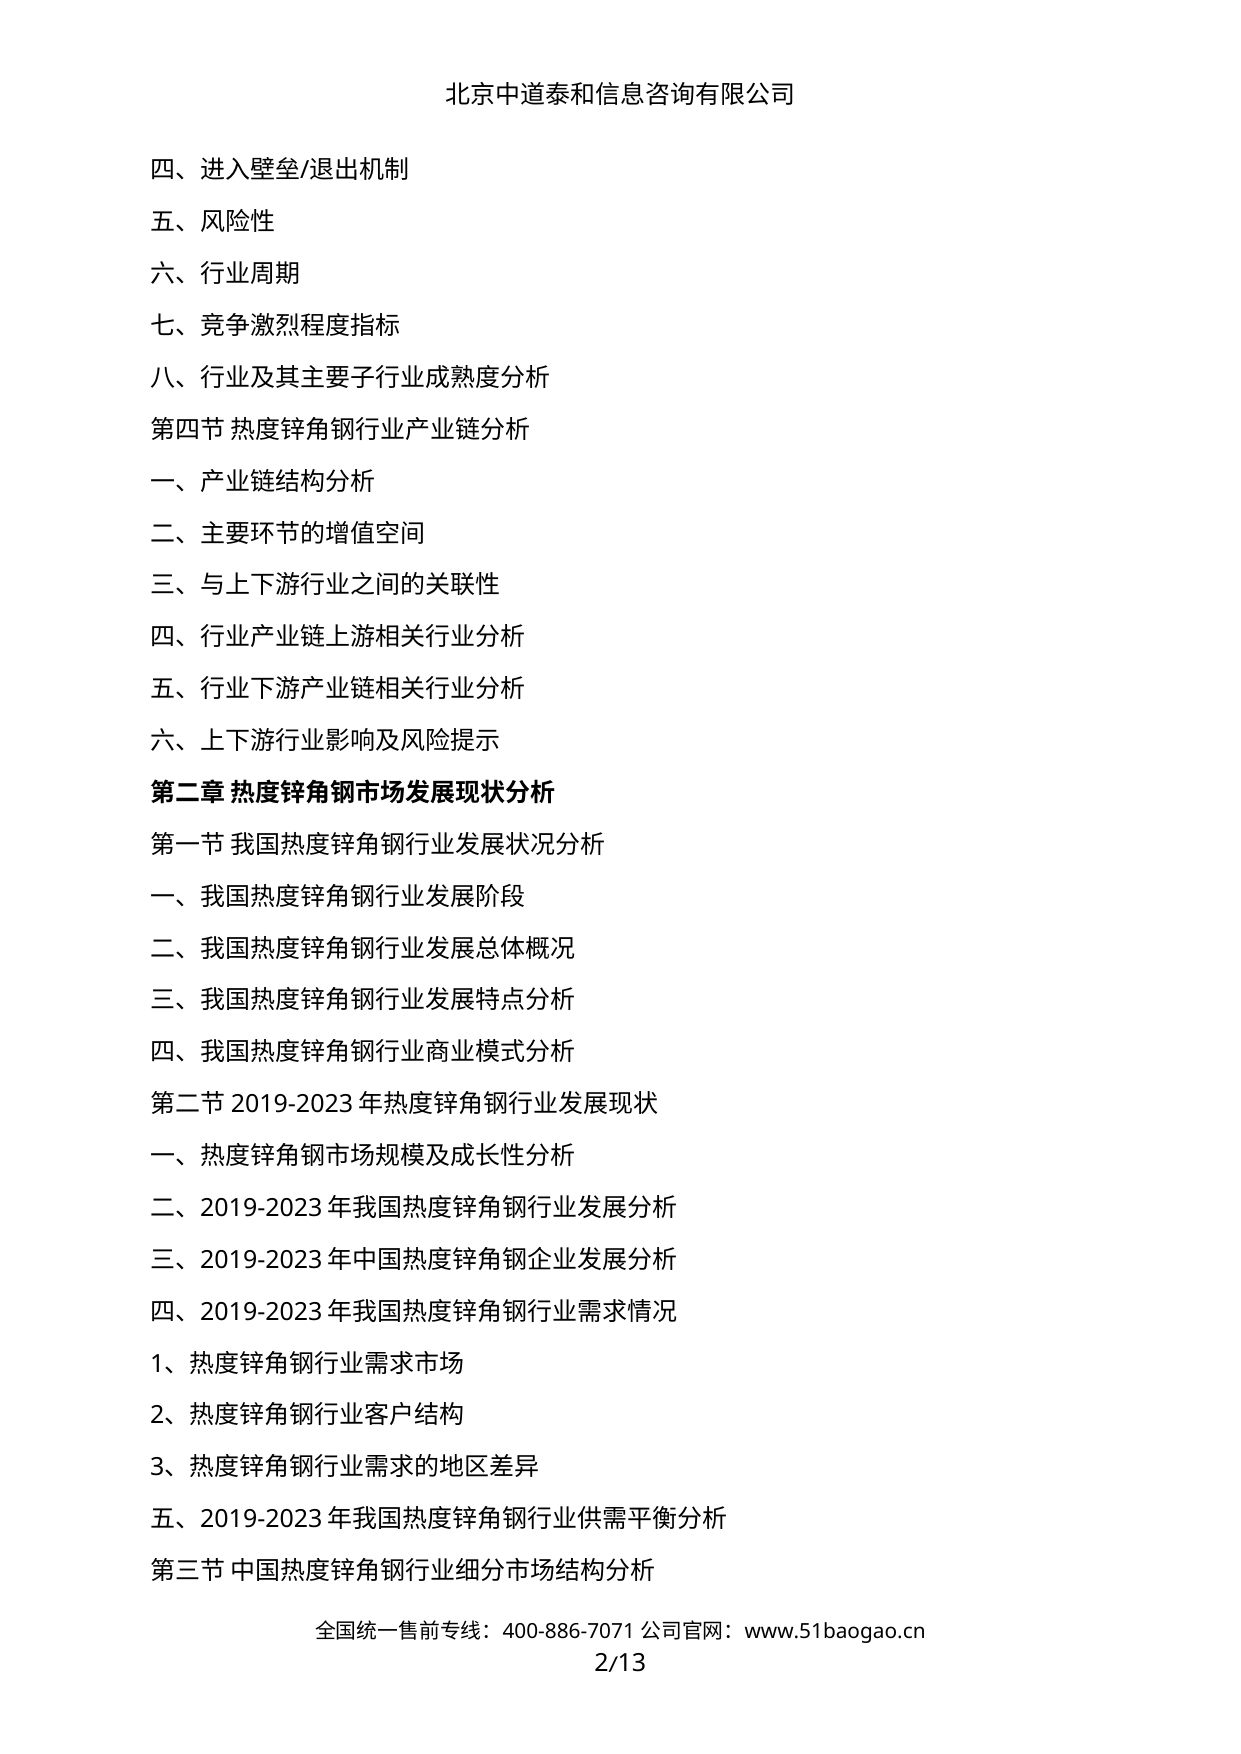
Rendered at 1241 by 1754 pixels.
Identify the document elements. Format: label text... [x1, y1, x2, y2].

text 七、竞争激烈程度指标 [150, 306, 1090, 342]
text 四、我国热度锌角钢行业商业模式分析 [150, 1032, 1090, 1068]
text 第二节 2019-2023年热度锌角钢行业发展现状 [150, 1084, 1090, 1120]
text 三、我国热度锌角钢行业发展特点分析 [150, 980, 1090, 1016]
text 一、热度锌角钢市场规模及成长性分析 [150, 1136, 1090, 1172]
text 二、2019-2023年我国热度锌角钢行业发展分析 [150, 1187, 1090, 1224]
text 五、2019-2023年我国热度锌角钢行业供需平衡分析 [150, 1499, 1090, 1535]
text 八、行业及其主要子行业成熟度分析 [150, 357, 1090, 394]
text 六、上下游行业影响及风险提示 [150, 721, 1090, 757]
text 第一节 我国热度锌角钢行业发展状况分析 [150, 824, 1090, 861]
text 三、与上下游行业之间的关联性 [150, 565, 1090, 601]
text 五、风险性 [150, 202, 1090, 238]
text 六、行业周期 [150, 254, 1090, 290]
text 3、热度锌角钢行业需求的地区差异 [150, 1447, 1090, 1483]
text 四、进入壁垒/退出机制 [150, 150, 1090, 186]
text 四、2019-2023年我国热度锌角钢行业需求情况 [150, 1291, 1090, 1327]
text 一、产业链结构分析 [150, 461, 1090, 497]
text 四、行业产业链上游相关行业分析 [150, 617, 1090, 653]
text 三、2019-2023年中国热度锌角钢企业发展分析 [150, 1239, 1090, 1276]
text 1、热度锌角钢行业需求市场 [150, 1343, 1090, 1379]
text 五、行业下游产业链相关行业分析 [150, 669, 1090, 705]
text 2、热度锌角钢行业客户结构 [150, 1395, 1090, 1431]
text 二、主要环节的增值空间 [150, 513, 1090, 549]
text 一、我国热度锌角钢行业发展阶段 [150, 876, 1090, 912]
text 二、我国热度锌角钢行业发展总体概况 [150, 928, 1090, 964]
text 第二章 热度锌角钢市场发展现状分析 [150, 772, 1090, 809]
text 第三节 中国热度锌角钢行业细分市场结构分析 [150, 1551, 1090, 1587]
text 第四节 热度锌角钢行业产业链分析 [150, 409, 1090, 446]
